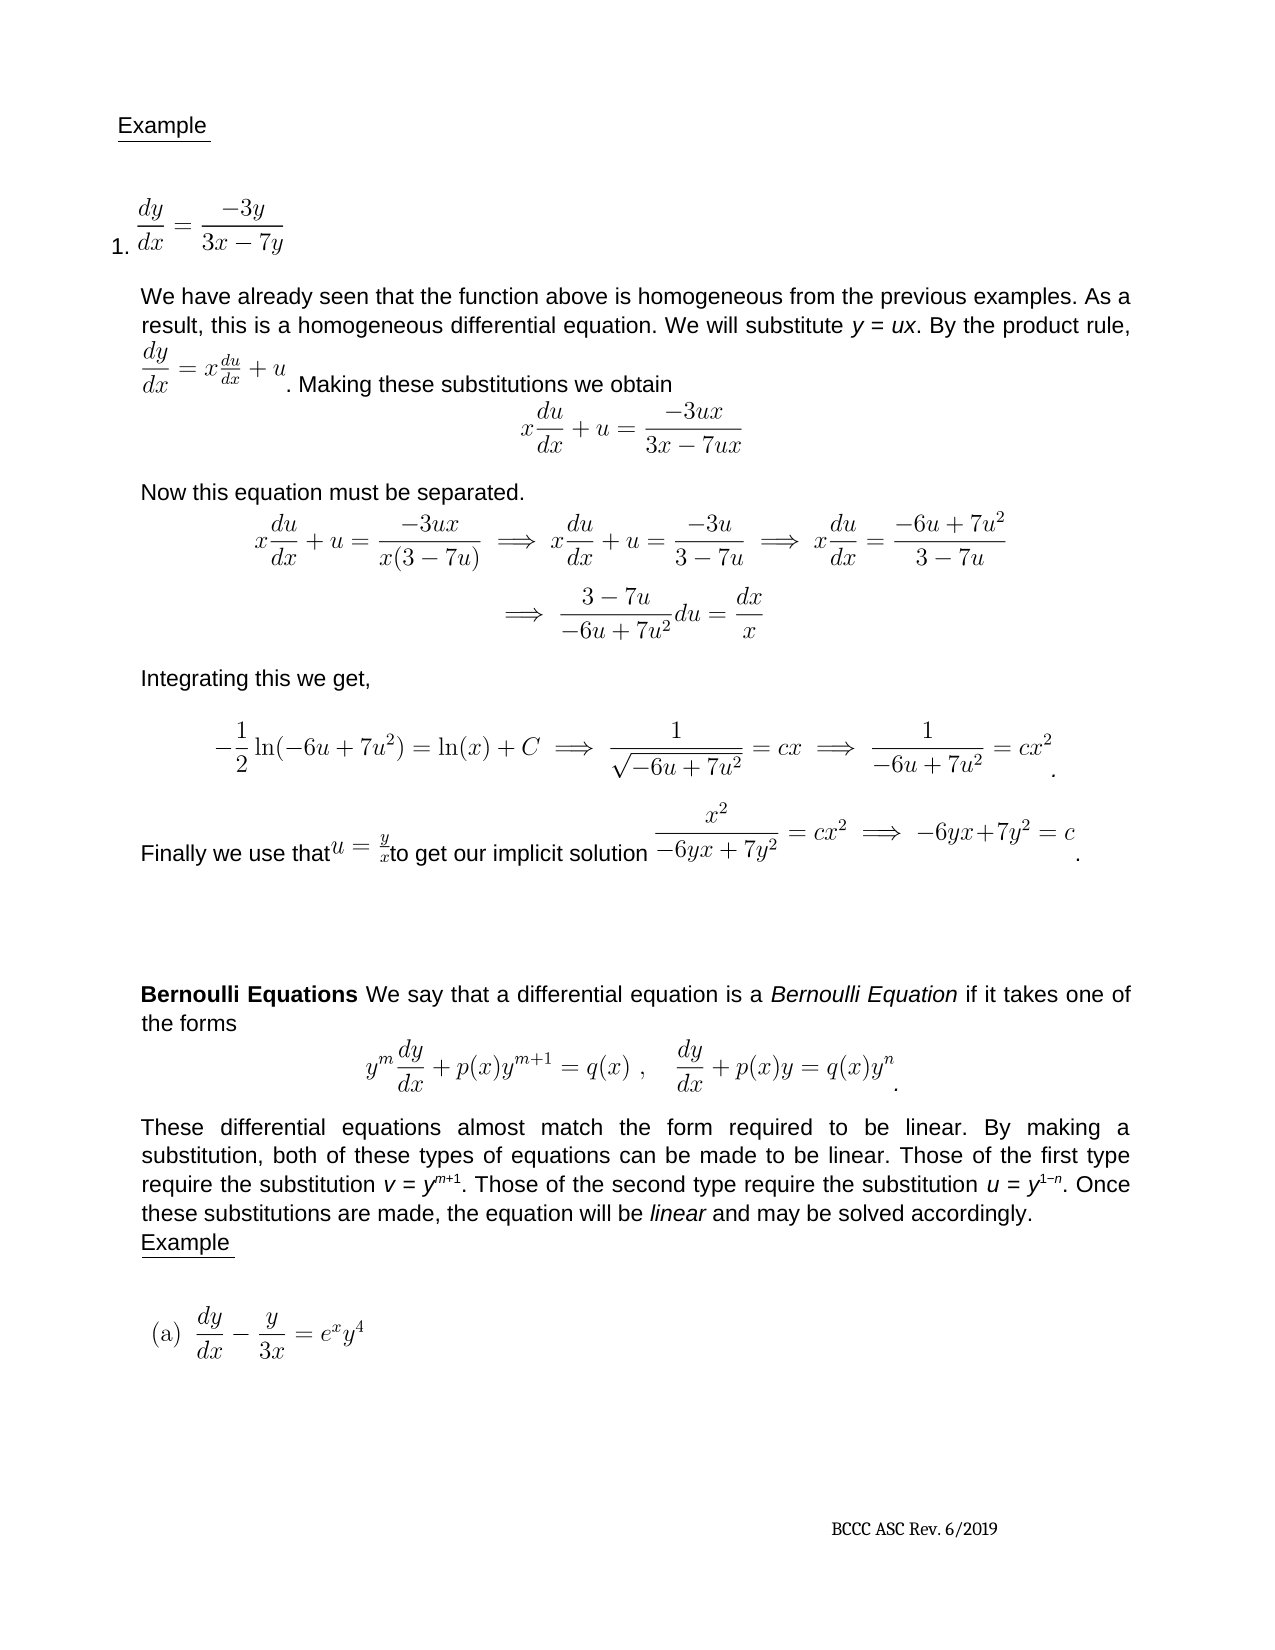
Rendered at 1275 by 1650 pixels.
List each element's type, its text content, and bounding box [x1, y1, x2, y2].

text 1. [111, 198, 1131, 259]
text Now this equation must be separated. [140, 478, 1131, 505]
picture [152, 1305, 364, 1359]
picture [254, 510, 1006, 640]
picture [330, 833, 390, 862]
text Bernoulli Equations We say that a differential equation is a Bernoulli Equation if it takes one of the forms [140, 981, 1131, 1036]
text We have already seen that the function above is homogeneous from the previous examples. As a result, this is a homogeneous differential equation. We will substitute y = ux. By the product rule, . Making these substitutions we obtain [140, 283, 1131, 398]
picture [520, 400, 742, 453]
text Integrating this we get, [140, 665, 1131, 692]
picture [654, 801, 1075, 862]
picture [215, 720, 1051, 778]
text Example [117, 112, 1131, 138]
picture [136, 197, 284, 255]
picture [365, 1039, 894, 1092]
text These differential equations almost match the form required to be linear. By making a substitution, both of these types of equations can be made to be linear. Those of the first type require the substitution v = ym+1. Those of the second type require the substitution u = y1−n. Once these substitutions are made, the equation will be linear and may be solved accordingly. [140, 1113, 1131, 1226]
text Example [140, 1228, 1131, 1255]
picture [141, 340, 286, 393]
